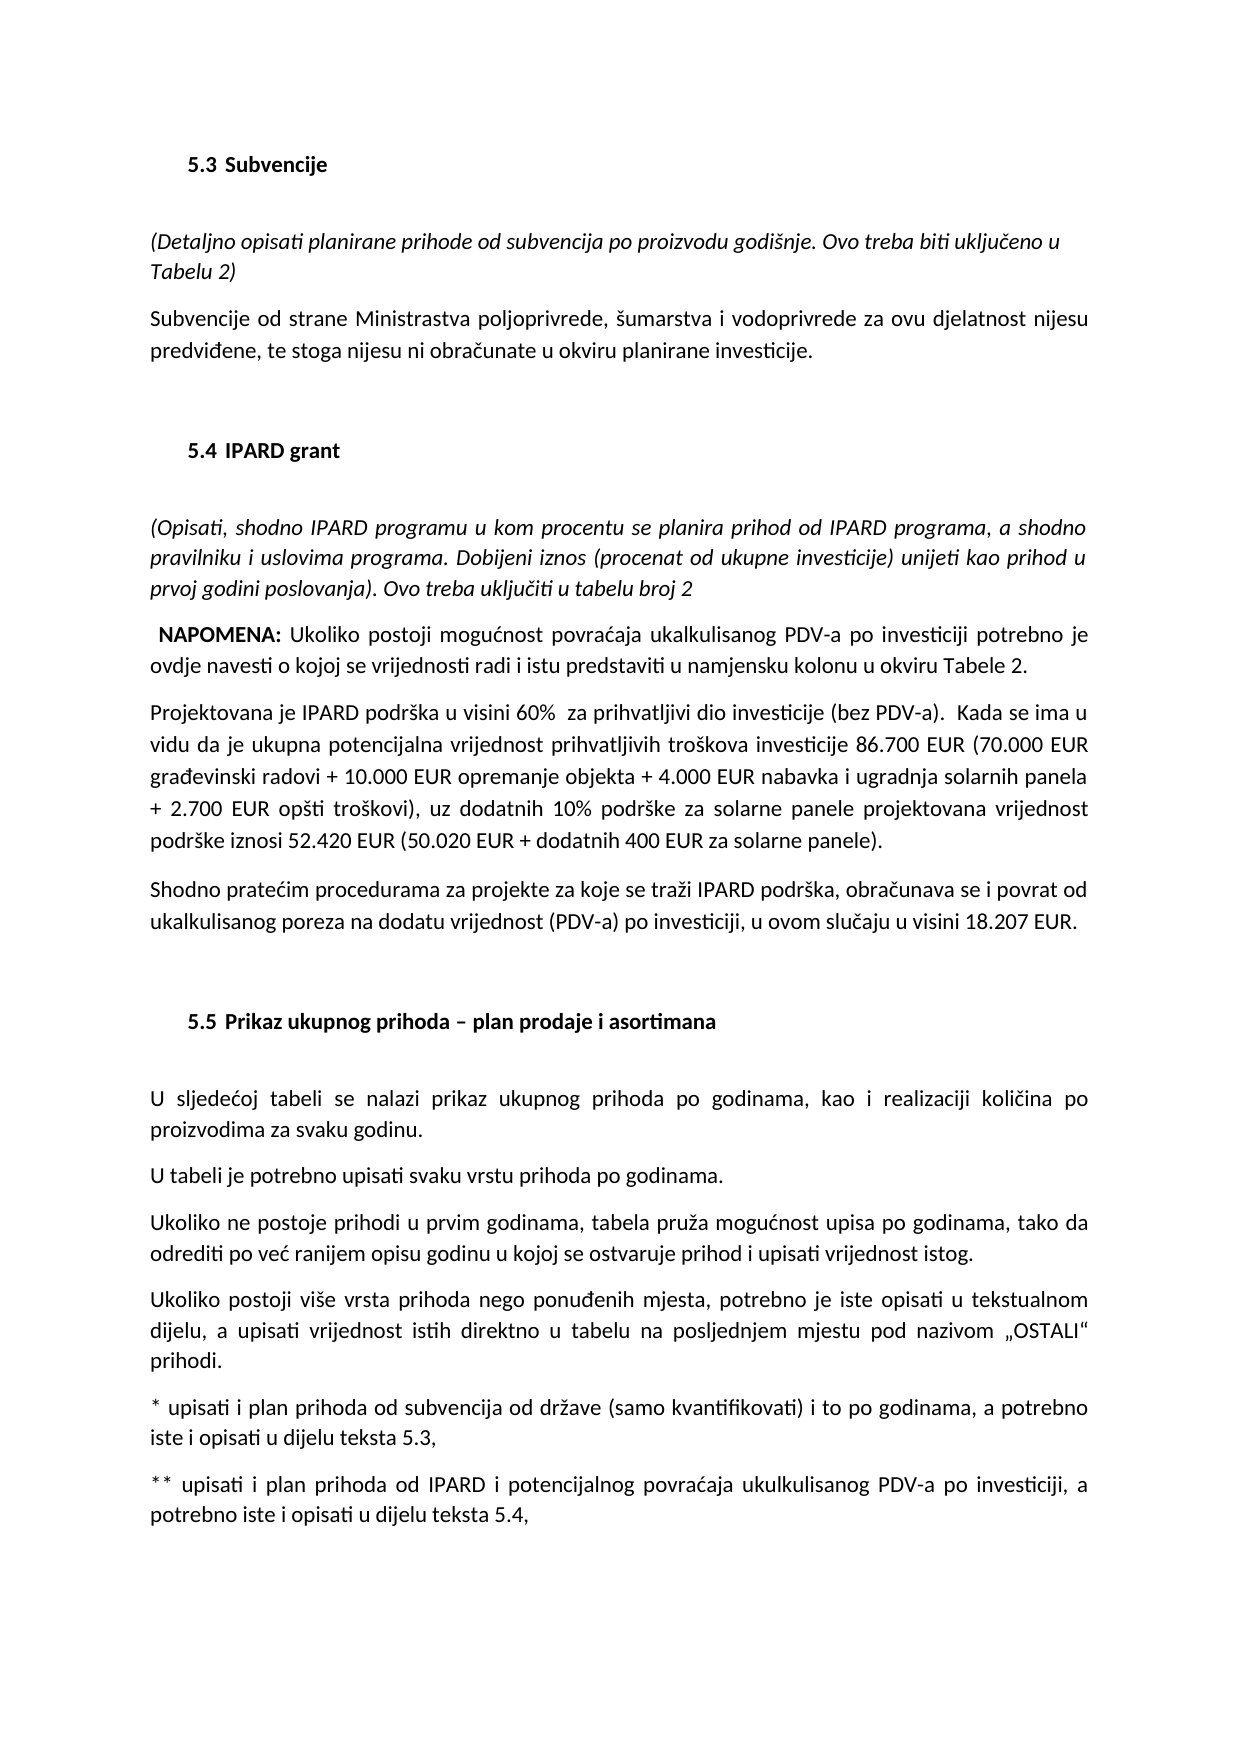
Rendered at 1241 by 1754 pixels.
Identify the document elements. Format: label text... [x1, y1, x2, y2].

subtitle Prikaz ukupnog prihoda – plan prodaje i asortimana [187, 1007, 1090, 1035]
text * upisati i plan prihoda od subvencija od države (samo kvantifikovati) i to po godinama, a potrebno iste i opisati u dijelu teksta 5.3, [150, 1393, 1090, 1451]
text Subvencije od strane Ministrastva poljoprivrede, šumarstva i vodoprivrede za ovu djelatnost nijesu predviđene, te stoga nijesu ni obračunate u okviru planirane investicije. [150, 304, 1090, 364]
text (Detaljno opisati planirane prihode od subvencija po proizvodu godišnje. Ovo treba biti uključeno u Tabelu 2) [150, 227, 1090, 285]
text ** upisati i plan prihoda od IPARD i potencijalnog povraćaja ukulkulisanog PDV-a po investiciji, a potrebno iste i opisati u dijelu teksta 5.4, [150, 1470, 1090, 1528]
text Ukoliko postoji više vrsta prihoda nego ponuđenih mjesta, potrebno je iste opisati u tekstualnom dijelu, a upisati vrijednost istih direktno u tabelu na posljednjem mjestu pod nazivom „OSTALI“ prihodi. [150, 1286, 1090, 1374]
text Ukoliko ne postoje prihodi u prvim godinama, tabela pruža mogućnost upisa po godinama, tako da odrediti po već ranijem opisu godinu u kojoj se ostvaruje prihod i upisati vrijednost istog. [150, 1208, 1090, 1267]
text U tabeli je potrebno upisati svaku vrstu prihoda po godinama. [150, 1162, 1090, 1189]
text NAPOMENA: Ukoliko postoji mogućnost povraćaja ukalkulisanog PDV-a po investiciji potrebno je ovdje navesti o kojoj se vrijednosti radi i istu predstaviti u namjensku kolonu u okviru Tabele 2. [150, 621, 1090, 679]
text Projektovana je IPARD podrška u visini 60% za prihvatljivi dio investicije (bez PDV-a). Kada se ima u vidu da je ukupna potencijalna vrijednost prihvatljivih troškova investicije 86.700 EUR (70.000 EUR građevinski radovi + 10.000 EUR opremanje objekta + 4.000 EUR nabavka i ugradnja solarnih panela + 2.700 EUR opšti troškovi), uz dodatnih 10% podrške za solarne panele projektovana vrijednost podrške iznosi 52.420 EUR (50.020 EUR + dodatnih 400 EUR za solarne panele). [150, 698, 1090, 854]
subtitle IPARD grant [187, 436, 1090, 464]
text Shodno pratećim procedurama za projekte za koje se traži IPARD podrška, obračunava se i povrat od ukalkulisanog poreza na dodatu vrijednost (PDV-a) po investiciji, u ovom slučaju u visini 18.207 EUR. [150, 875, 1090, 936]
subtitle Subvencije [187, 150, 1090, 178]
text U sljedećoj tabeli se nalazi prikaz ukupnog prihoda po godinama, kao i realizaciji količina po proizvodima za svaku godinu. [150, 1084, 1090, 1143]
text (Opisati, shodno IPARD programu u kom procentu se planira prihod od IPARD programa, a shodno pravilniku i uslovima programa. Dobijeni iznos (procenat od ukupne investicije) unijeti kao prihod u prvoj godini poslovanja). Ovo treba uključiti u tabelu broj 2 [150, 513, 1090, 602]
